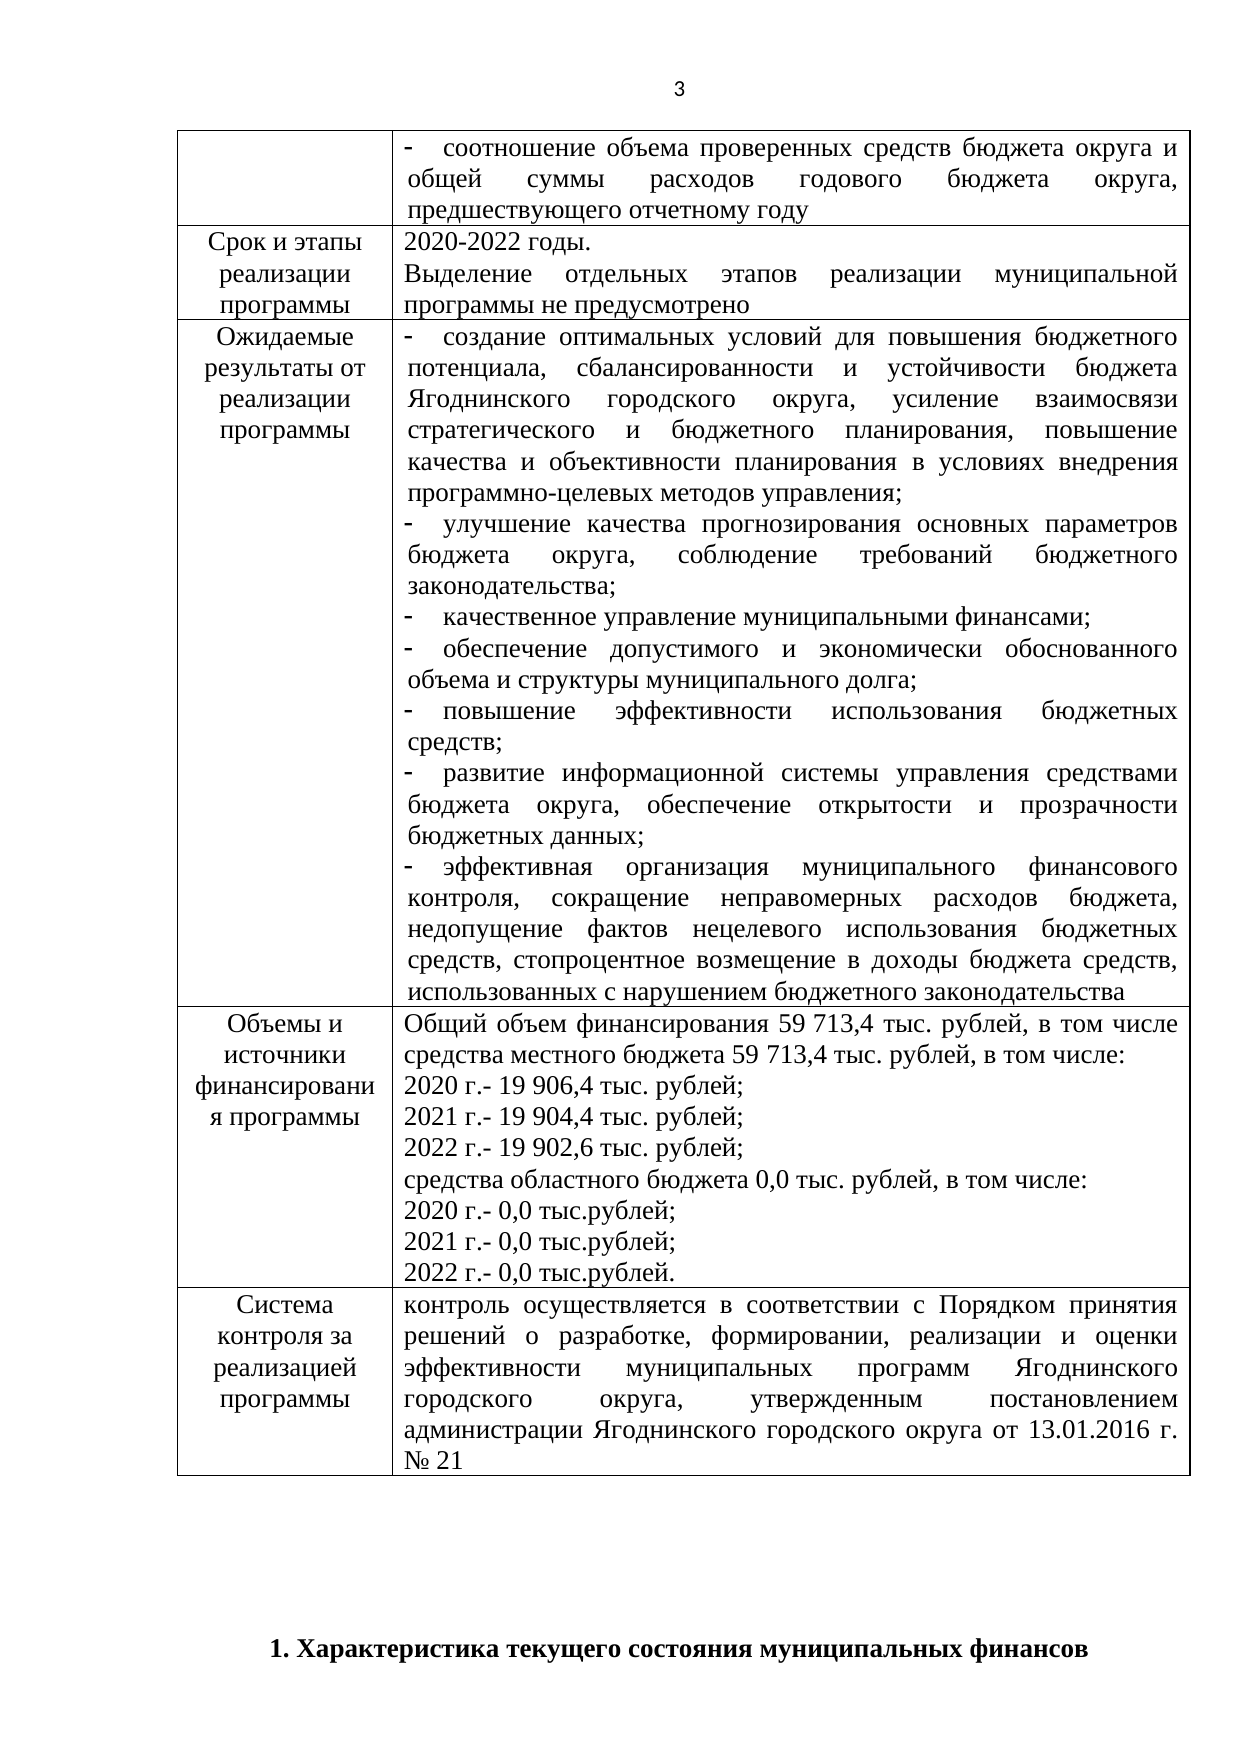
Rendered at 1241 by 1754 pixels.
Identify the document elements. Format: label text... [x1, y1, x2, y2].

table_cell Система контроля за реализацией программы [178, 1288, 392, 1475]
table_cell Ожидаемые результаты от реализации программы [178, 320, 392, 1006]
table_cell Общий объем финансирования 59 713,4 тыс. рублей, в том числе средства местного бюджета 59 713,4 тыс. рублей, в том числе: 2020 г.- 19 906,4 тыс. рублей; 2021 г.- 19 904,4 тыс. рублей; 2022 г.- 19 902,6 тыс. рублей; средства областного бюджета 0,0 тыс. рублей, в том числе: 2020 г.- 0,0 тыс.рублей; 2021 г.- 0,0 тыс.рублей; 2022 г.- 0,0 тыс.рублей. [393, 1007, 1189, 1287]
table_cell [178, 131, 392, 224]
table_cell Объемы и источники финансирования программы [178, 1007, 392, 1287]
text 1. Характеристика текущего состояния муниципальных финансов [177, 1632, 1181, 1663]
table_cell Срок и этапы реализации программы [178, 226, 392, 319]
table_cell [393, 131, 1189, 224]
table_cell 2020-2022 годы. Выделение отдельных этапов реализации муниципальной программы не предусмотрено [393, 226, 1189, 319]
table_cell создание оптимальных условий для повышения бюджетного потенциала, сбалансированности и устойчивости бюджета Ягоднинского городского округа, усиление взаимосвязи стратегического и бюджетного планирования, повышение качества и объективности планирования в условиях внедрения программно-целевых методов управления; улучшение качества прогнозирования основных параметров бюджета округа, соблюдение требований бюджетного законодательства; качественное управление муниципальными финансами; обеспечение допустимого и экономически обоснованного объема и структуры муниципального долга; повышение эффективности использования бюджетных средств; развитие информационной системы управления средствами бюджета округа, обеспечение открытости и прозрачности бюджетных данных; эффективная организация муниципального финансового контроля, сокращение неправомерных расходов бюджета, недопущение фактов нецелевого использования бюджетных средств, стопроцентное возмещение в доходы бюджета средств, использованных с нарушением бюджетного законодательства [393, 320, 1189, 1006]
table_cell контроль осуществляется в соответствии с Порядком принятия решений о разработке, формировании, реализации и оценки эффективности муниципальных программ Ягоднинского городского округа, утвержденным постановлением администрации Ягоднинского городского округа от 13.01.2016 г. № 21 [393, 1288, 1189, 1475]
